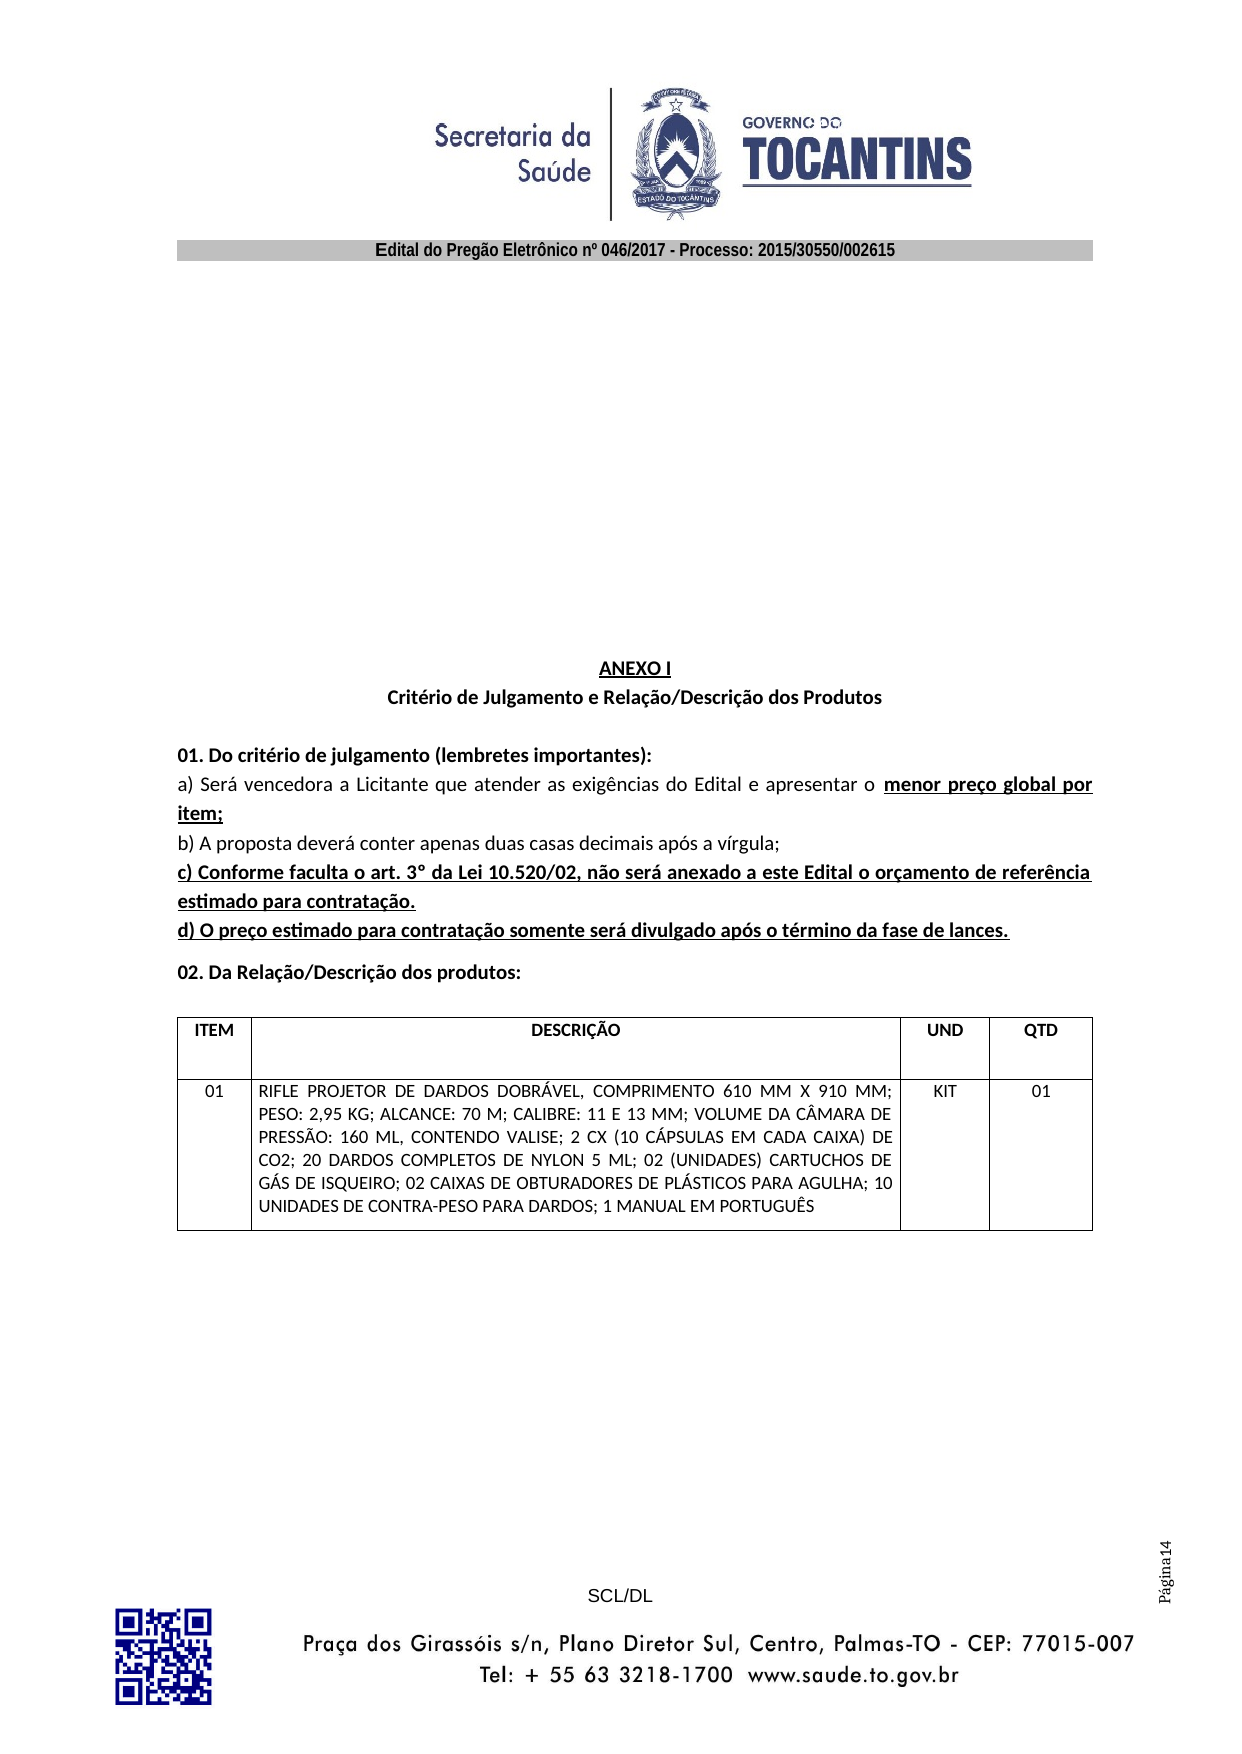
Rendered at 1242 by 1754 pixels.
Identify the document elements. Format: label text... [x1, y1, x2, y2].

text ANEXO I [177, 655, 1093, 680]
text d) O preço estimado para contratação somente será divulgado após o término da fase de lances. [177, 917, 1093, 943]
table_header DESCRIÇÃO [252, 1018, 900, 1078]
text c) Conforme faculta o art. 3º da Lei 10.520/02, não será anexado a este Edital o orçamento de referência estimado para contratação. [177, 859, 1093, 913]
table_header ITEM [178, 1018, 251, 1078]
text 01. Do critério de julgamento (lembretes importantes): [177, 742, 1093, 768]
table_header QTD [990, 1018, 1092, 1078]
text a) Será vencedora a Licitante que atender as exigências do Edital e apresentar o menor preço global por item; [177, 771, 1093, 826]
table_cell RIFLE PROJETOR DE DARDOS DOBRÁVEL, COMPRIMENTO 610 MM X 910 MM; PESO: 2,95 KG; ALCANCE: 70 M; CALIBRE: 11 E 13 MM; VOLUME DA CÂMARA DE PRESSÃO: 160 ML, CONTENDO VALISE; 2 CX (10 CÁPSULAS EM CADA CAIXA) DE CO2; 20 DARDOS COMPLETOS DE NYLON 5 ML; 02 (UNIDADES) CARTUCHOS DE GÁS DE ISQUEIRO; 02 CAIXAS DE OBTURADORES DE PLÁSTICOS PARA AGULHA; 10 UNIDADES DE CONTRA-PESO PARA DARDOS; 1 MANUAL EM PORTUGUÊS [252, 1080, 900, 1229]
text b) A proposta deverá conter apenas duas casas decimais após a vírgula; [177, 830, 1093, 855]
picture [111, 1604, 1134, 1709]
picture [0, 3, 1237, 236]
table_header UND [901, 1018, 989, 1078]
table_cell KIT [901, 1080, 989, 1229]
text Critério de Julgamento e Relação/Descrição dos Produtos [177, 684, 1093, 709]
text 02. Da Relação/Descrição dos produtos: [177, 959, 1093, 984]
table_cell 01 [178, 1080, 251, 1229]
table_cell 01 [990, 1080, 1092, 1229]
